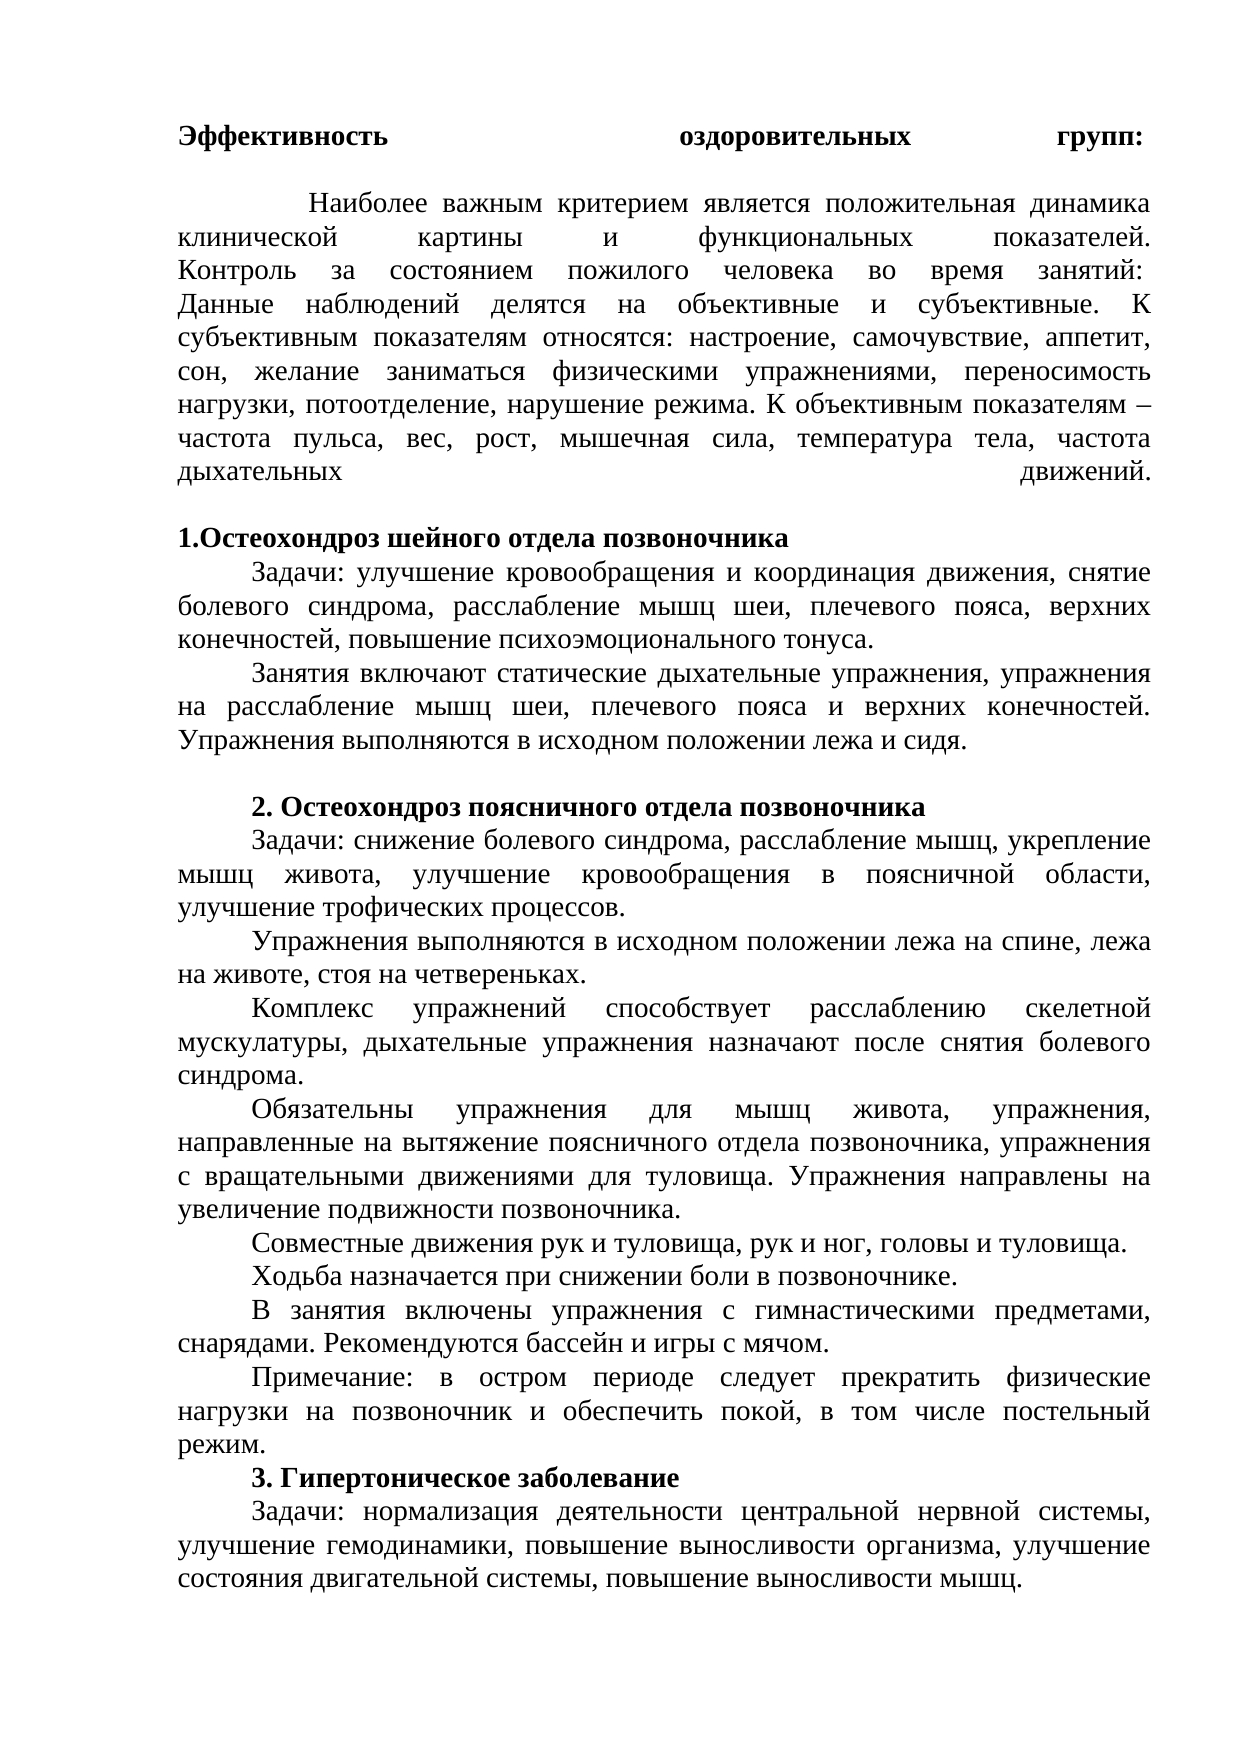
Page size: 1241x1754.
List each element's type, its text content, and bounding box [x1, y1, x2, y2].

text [177, 118, 1152, 554]
text Занятия включают статические дыхательные упражнения, упражнения на расслабление мышц шеи, плечевого пояса и верхних конечностей. Упражнения выполняются в исходном положении лежа и сидя. [177, 655, 1152, 755]
text Обязательны упражнения для мышц живота, упражнения, направленные на вытяжение поясничного отдела позвоночника, упражнения с вращательными движениями для туловища. Упражнения направлены на увеличение подвижности позвоночника. [177, 1091, 1152, 1225]
text Задачи: снижение болевого синдрома, расслабление мышц, укрепление мышц живота, улучшение кровообращения в поясничной области, улучшение трофических процессов. [177, 822, 1152, 923]
text Задачи: нормализация деятельности центральной нервной системы, улучшение гемодинамики, повышение выносливости организма, улучшение состояния двигательной системы, повышение выносливости мышц. [177, 1493, 1152, 1594]
text 2. Остеохондроз поясничного отдела позвоночника [177, 789, 1152, 822]
text Задачи: улучшение кровообращения и координация движения, снятие болевого синдрома, расслабление мышц шеи, плечевого пояса, верхних конечностей, повышение психоэмоционального тонуса. [177, 554, 1152, 655]
text Ходьба назначается при снижении боли в позвоночнике. [177, 1258, 1152, 1292]
text 3. Гипертоническое заболевание [177, 1460, 1152, 1493]
text Комплекс упражнений способствует расслаблению скелетной мускулатуры, дыхательные упражнения назначают после снятия болевого синдрома. [177, 990, 1152, 1091]
text Примечание: в остром периоде следует прекратить физические нагрузки на позвоночник и обеспечить покой, в том числе постельный режим. [177, 1359, 1152, 1460]
text В занятия включены упражнения с гимнастическими предметами, снарядами. Рекомендуются бассейн и игры с мячом. [177, 1292, 1152, 1359]
text Совместные движения рук и туловища, рук и ног, головы и туловища. [177, 1225, 1152, 1258]
text Упражнения выполняются в исходном положении лежа на спине, лежа на животе, стоя на четвереньках. [177, 923, 1152, 990]
